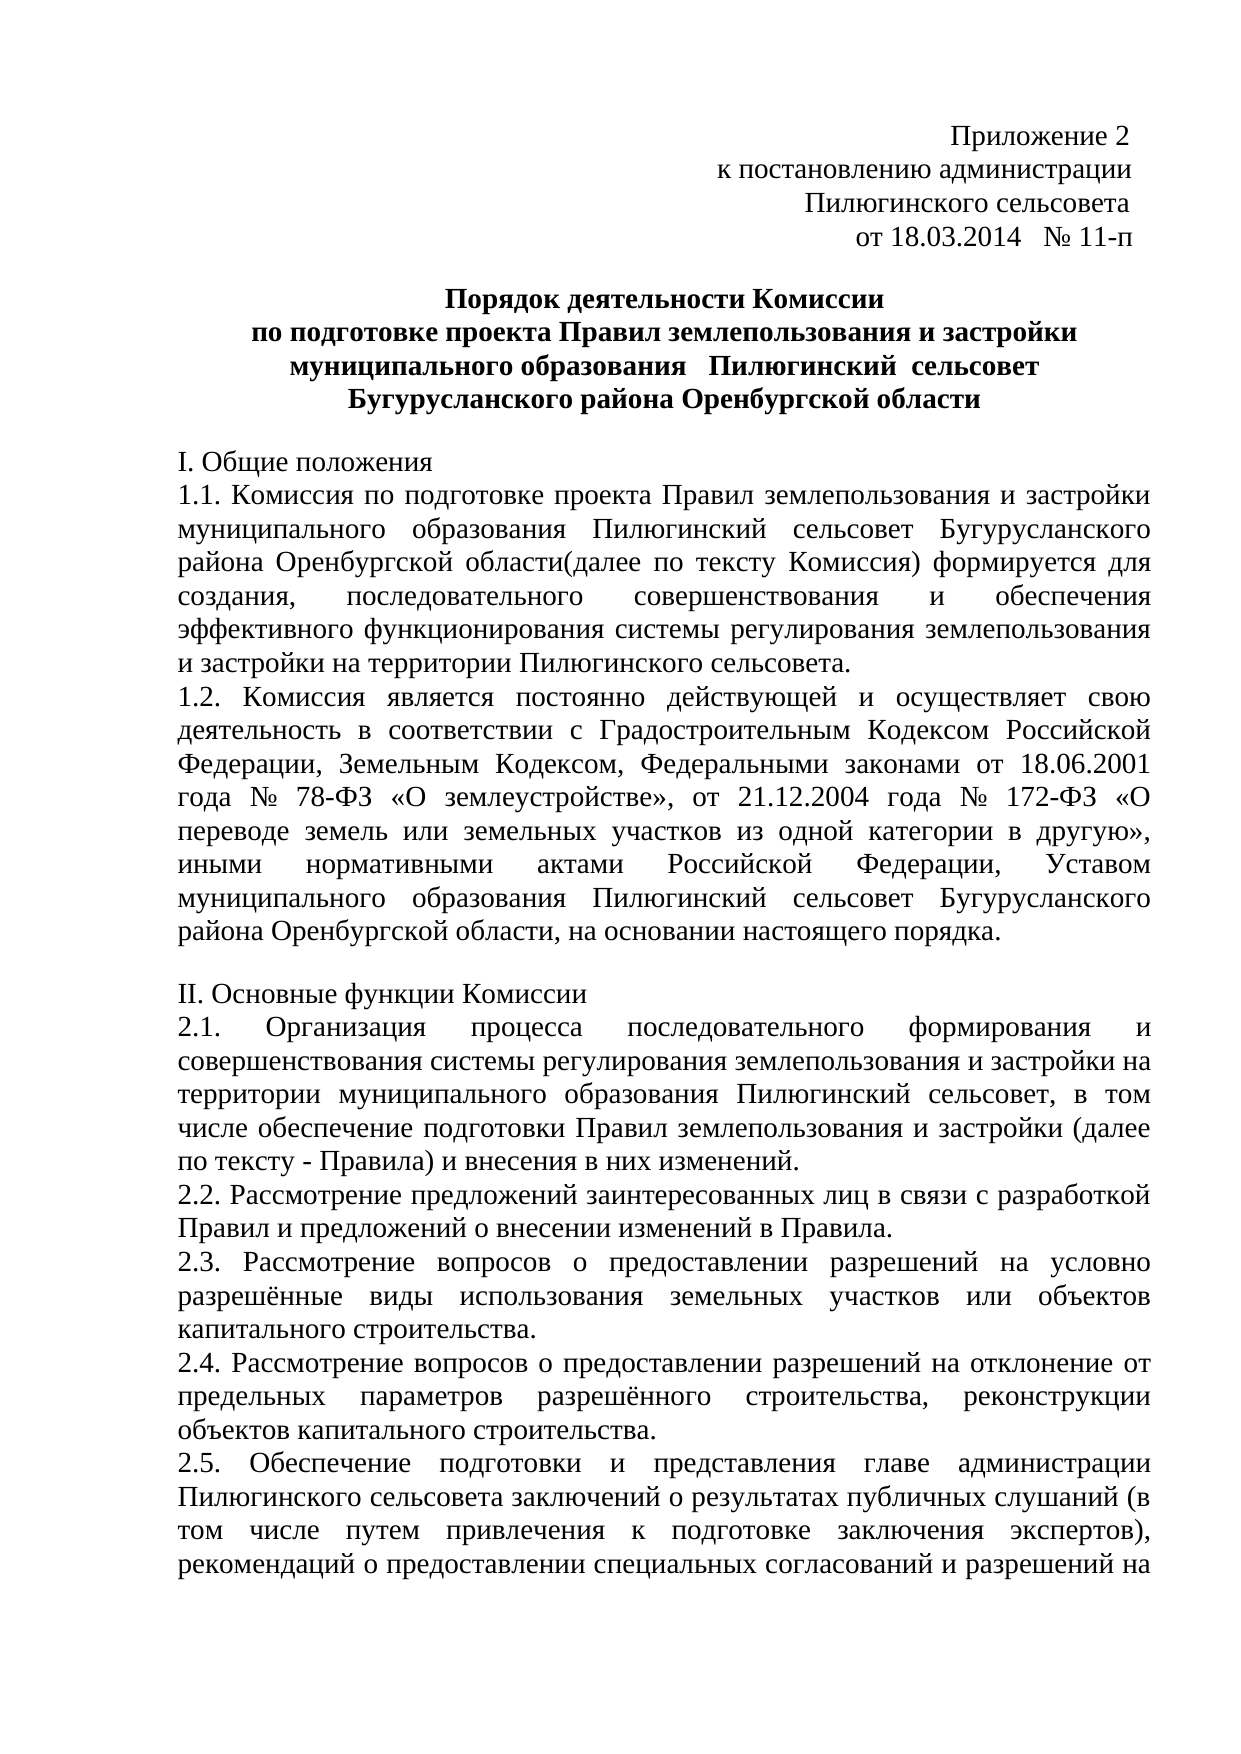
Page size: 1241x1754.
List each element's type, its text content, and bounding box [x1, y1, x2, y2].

text 2.4. Рассмотрение вопросов о предоставлении разрешений на отклонение от предельных параметров разрешённого строительства, реконструкции объектов капитального строительства. [177, 1345, 1152, 1445]
text к постановлению администрации [177, 152, 1152, 185]
text Приложение 2 [177, 118, 1152, 152]
text от 18.03.2014 № 11-п [177, 219, 1152, 252]
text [177, 1445, 1152, 1579]
text 1.2. Комиссия является постоянно действующей и осуществляет свою деятельность в соответствии с Градостроительным Кодексом Российской Федерации, Земельным Кодексом, Федеральными законами от 18.06.2001 года № 78-ФЗ «О землеустройстве», от 21.12.2004 года № 172-ФЗ «О переводе земель или земельных участков из одной категории в другую», иными нормативными актами Российской Федерации, Уставом муниципального образования Пилюгинский сельсовет Бугурусланского района Оренбургской области, на основании настоящего порядка. [177, 679, 1152, 947]
text Порядок деятельности Комиссии [177, 281, 1152, 314]
text 1.1. Комиссия по подготовке проекта Правил землепользования и застройки муниципального образования Пилюгинский сельсовет Бугурусланского района Оренбургской области(далее по тексту Комиссия) формируется для создания, последовательного совершенствования и обеспечения эффективного функционирования системы регулирования землепользования и застройки на территории Пилюгинского сельсовета. [177, 477, 1152, 679]
text I. Общие положения [177, 444, 1152, 477]
text II. Основные функции Комиссии [177, 976, 1152, 1009]
text Пилюгинского сельсовета [177, 185, 1152, 219]
text 2.3. Рассмотрение вопросов о предоставлении разрешений на условно разрешённые виды использования земельных участков или объектов капитального строительства. [177, 1244, 1152, 1345]
text 2.1. Организация процесса последовательного формирования и совершенствования системы регулирования землепользования и застройки на территории муниципального образования Пилюгинский сельсовет, в том числе обеспечение подготовки Правил землепользования и застройки (далее по тексту - Правила) и внесения в них изменений. [177, 1009, 1152, 1177]
text 2.2. Рассмотрение предложений заинтересованных лиц в связи с разработкой Правил и предложений о внесении изменений в Правила. [177, 1177, 1152, 1244]
text по подготовке проекта Правил землепользования и застройки муниципального образования Пилюгинский сельсовет Бугурусланского района Оренбургской области [177, 314, 1152, 415]
